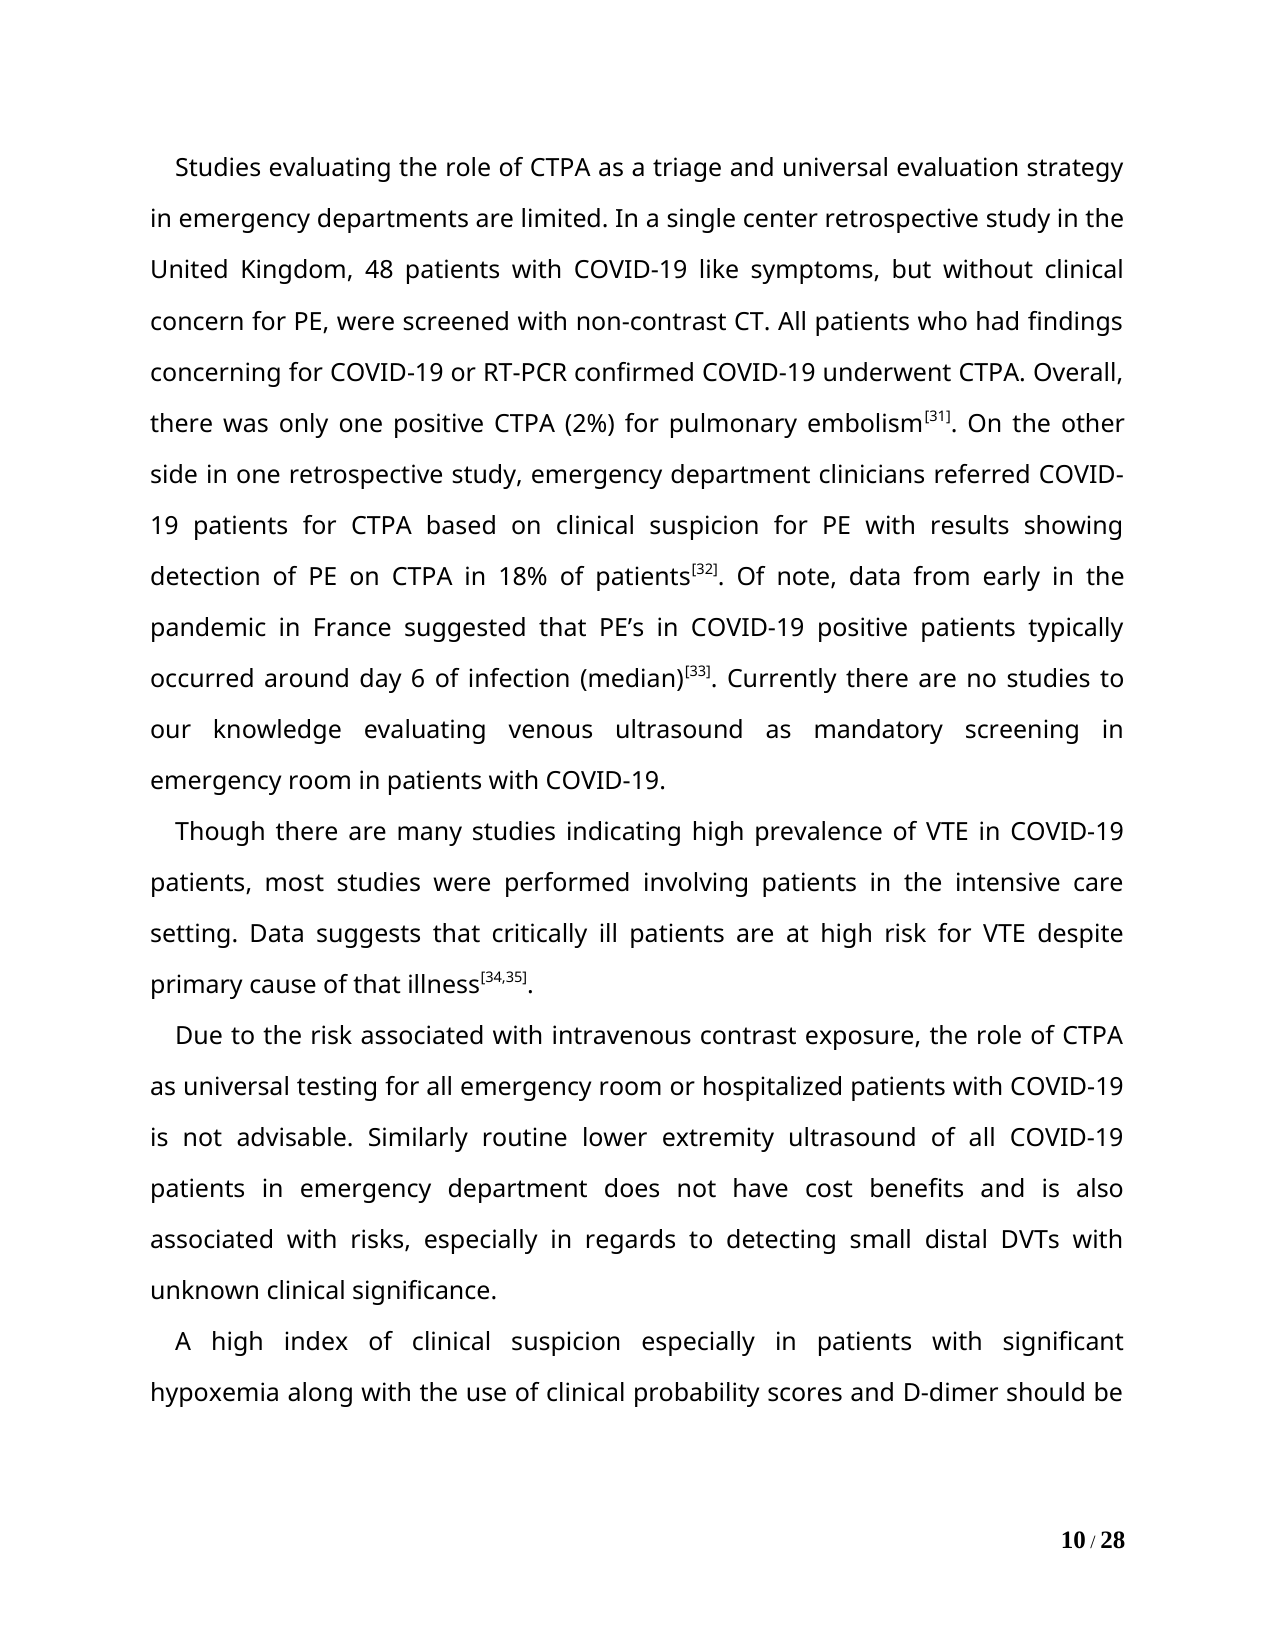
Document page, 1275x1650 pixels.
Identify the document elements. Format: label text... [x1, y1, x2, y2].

text Studies evaluating the role of CTPA as a triage and universal evaluation strategy in emergency departments are limited. In a single center retrospective study in the United Kingdom, 48 patients with COVID-19 like symptoms, but without clinical concern for PE, were screened with non-contrast CT. All patients who had findings concerning for COVID-19 or RT-PCR confirmed COVID-19 underwent CTPA. Overall, there was only one positive CTPA (2%) for pulmonary embolism[31]. On the other side in one retrospective study, emergency department clinicians referred COVID-19 patients for CTPA based on clinical suspicion for PE with results showing detection of PE on CTPA in 18% of patients[32]. Of note, data from early in the pandemic in France suggested that PE’s in COVID-19 positive patients typically occurred around day 6 of infection (median)[33]. Currently there are no studies to our knowledge evaluating venous ultrasound as mandatory screening in emergency room in patients with COVID-19. [150, 150, 1125, 797]
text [150, 1324, 1125, 1409]
text Though there are many studies indicating high prevalence of VTE in COVID-19 patients, most studies were performed involving patients in the intensive care setting. Data suggests that critically ill patients are at high risk for VTE despite primary cause of that illness[34,35]. [150, 813, 1125, 1001]
text Due to the risk associated with intravenous contrast exposure, the role of CTPA as universal testing for all emergency room or hospitalized patients with COVID-19 is not advisable. Similarly routine lower extremity ultrasound of all COVID-19 patients in emergency department does not have cost benefits and is also associated with risks, especially in regards to detecting small distal DVTs with unknown clinical significance. [150, 1018, 1125, 1307]
